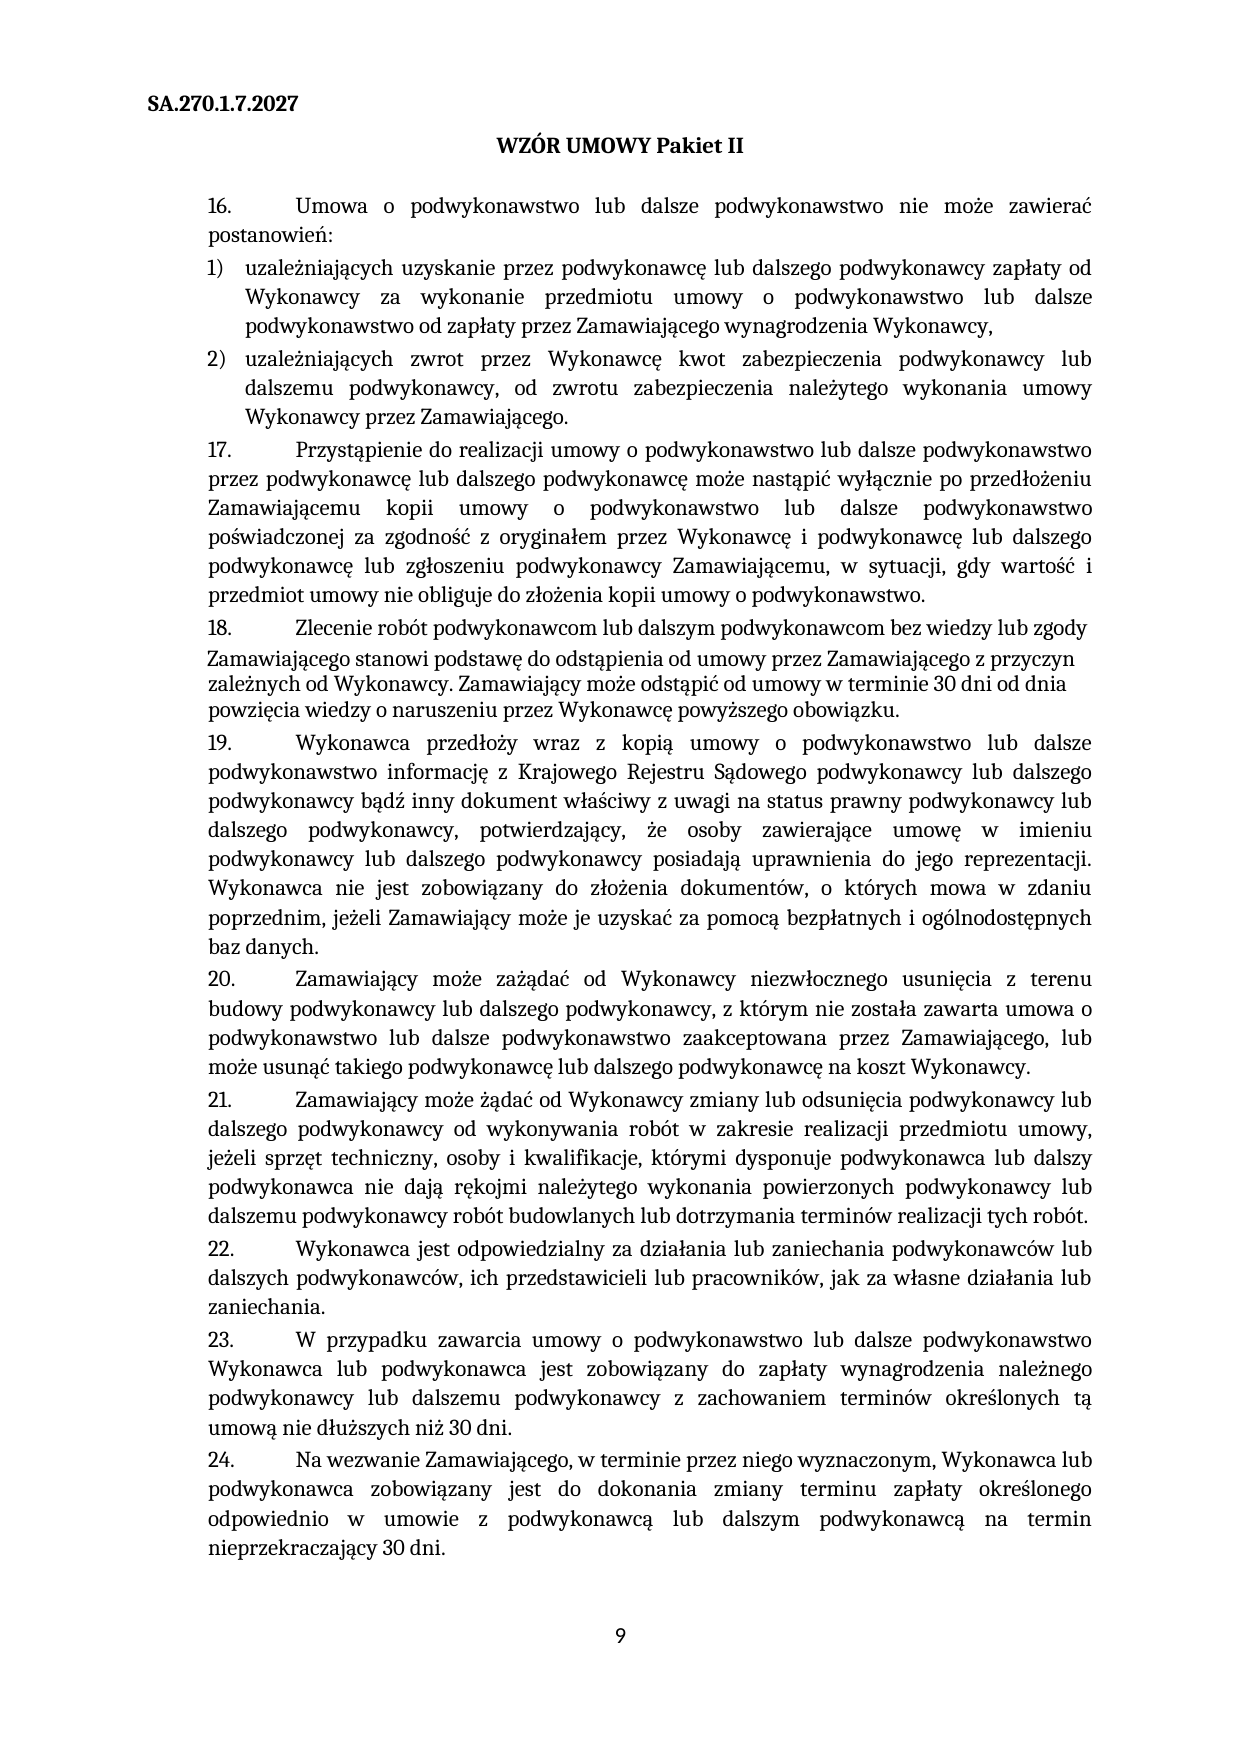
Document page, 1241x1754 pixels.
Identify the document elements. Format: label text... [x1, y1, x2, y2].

text Zamawiającego stanowi podstawę do odstąpienia od umowy przez Zamawiającego z przyczyn zależnych od Wykonawcy. Zamawiający może odstąpić od umowy w terminie 30 dni od dnia powzięcia wiedzy o naruszeniu przez Wykonawcę powyższego obowiązku. [207, 645, 1094, 723]
list uzależniających zwrot przez Wykonawcę kwot zabezpieczenia podwykonawcy lub dalszemu podwykonawcy, od zwrotu zabezpieczenia należytego wykonania umowy Wykonawcy przez Zamawiającego. [207, 345, 1093, 430]
list Umowa o podwykonawstwo lub dalsze podwykonawstwo nie może zawierać postanowień: [208, 192, 1093, 248]
list Zamawiający może żądać od Wykonawcy zmiany lub odsunięcia podwykonawcy lub dalszego podwykonawcy od wykonywania robót w zakresie realizacji przedmiotu umowy, jeżeli sprzęt techniczny, osoby i kwalifikacje, którymi dysponuje podwykonawca lub dalszy podwykonawca nie dają rękojmi należytego wykonania powierzonych podwykonawcy lub dalszemu podwykonawcy robót budowlanych lub dotrzymania terminów realizacji tych robót. [208, 1086, 1093, 1229]
list Wykonawca przedłoży wraz z kopią umowy o podwykonawstwo lub dalsze podwykonawstwo informację z Krajowego Rejestru Sądowego podwykonawcy lub dalszego podwykonawcy bądź inny dokument właściwy z uwagi na status prawny podwykonawcy lub dalszego podwykonawcy, potwierdzający, że osoby zawierające umowę w imieniu podwykonawcy lub dalszego podwykonawcy posiadają uprawnienia do jego reprezentacji. Wykonawca nie jest zobowiązany do złożenia dokumentów, o których mowa w zdaniu poprzednim, jeżeli Zamawiający może je uzyskać za pomocą bezpłatnych i ogólnodostępnych baz danych. [208, 729, 1093, 960]
list Zlecenie robót podwykonawcom lub dalszym podwykonawcom bez wiedzy lub zgody [208, 615, 1093, 641]
list Przystąpienie do realizacji umowy o podwykonawstwo lub dalsze podwykonawstwo przez podwykonawcę lub dalszego podwykonawcę może nastąpić wyłącznie po przedłożeniu Zamawiającemu kopii umowy o podwykonawstwo lub dalsze podwykonawstwo poświadczonej za zgodność z oryginałem przez Wykonawcę i podwykonawcę lub dalszego podwykonawcę lub zgłoszeniu podwykonawcy Zamawiającemu, w sytuacji, gdy wartość i przedmiot umowy nie obliguje do złożenia kopii umowy o podwykonawstwo. [208, 436, 1093, 608]
list W przypadku zawarcia umowy o podwykonawstwo lub dalsze podwykonawstwo Wykonawca lub podwykonawca jest zobowiązany do zapłaty wynagrodzenia należnego podwykonawcy lub dalszemu podwykonawcy z zachowaniem terminów określonych tą umową nie dłuższych niż 30 dni. [208, 1327, 1093, 1441]
list uzależniających uzyskanie przez podwykonawcę lub dalszego podwykonawcy zapłaty od Wykonawcy za wykonanie przedmiotu umowy o podwykonawstwo lub dalsze podwykonawstwo od zapłaty przez Zamawiającego wynagrodzenia Wykonawcy, [207, 254, 1093, 339]
list Na wezwanie Zamawiającego, w terminie przez niego wyznaczonym, Wykonawca lub podwykonawca zobowiązany jest do dokonania zmiany terminu zapłaty określonego odpowiednio w umowie z podwykonawcą lub dalszym podwykonawcą na termin nieprzekraczający 30 dni. [208, 1447, 1093, 1561]
list Wykonawca jest odpowiedzialny za działania lub zaniechania podwykonawców lub dalszych podwykonawców, ich przedstawicieli lub pracowników, jak za własne działania lub zaniechania. [208, 1236, 1093, 1320]
list Zamawiający może zażądać od Wykonawcy niezwłocznego usunięcia z terenu budowy podwykonawcy lub dalszego podwykonawcy, z którym nie została zawarta umowa o podwykonawstwo lub dalsze podwykonawstwo zaakceptowana przez Zamawiającego, lub może usunąć takiego podwykonawcę lub dalszego podwykonawcę na koszt Wykonawcy. [208, 966, 1093, 1080]
